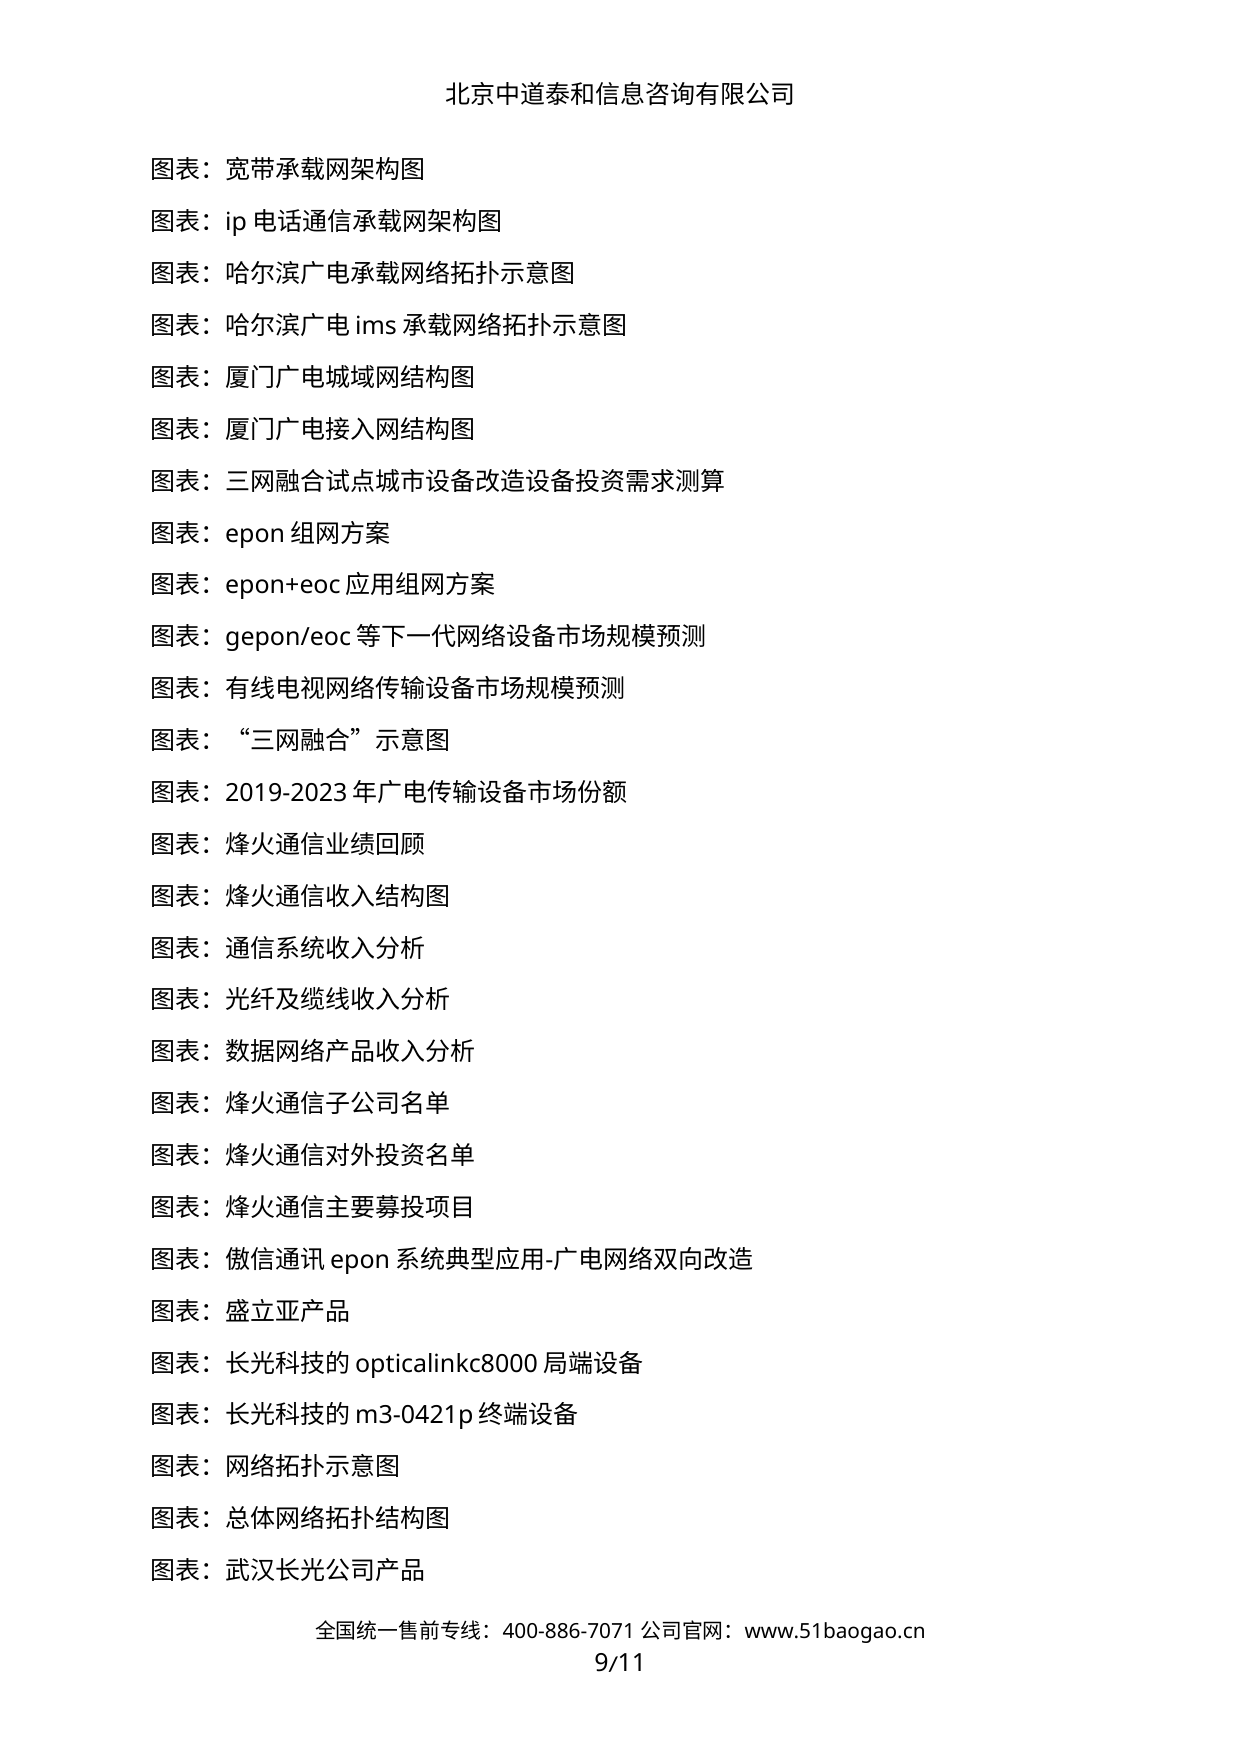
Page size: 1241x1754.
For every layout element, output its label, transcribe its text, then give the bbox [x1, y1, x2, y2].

text 图表：通信系统收入分析 [150, 928, 1090, 964]
text 图表：数据网络产品收入分析 [150, 1032, 1090, 1068]
text 图表：宽带承载网架构图 [150, 150, 1090, 186]
text 图表：长光科技的opticalinkc8000局端设备 [150, 1343, 1090, 1379]
text 图表：烽火通信收入结构图 [150, 876, 1090, 912]
text 图表：哈尔滨广电承载网络拓扑示意图 [150, 254, 1090, 290]
text 图表：烽火通信对外投资名单 [150, 1136, 1090, 1172]
text 图表：武汉长光公司产品 [150, 1551, 1090, 1587]
text 图表：烽火通信主要募投项目 [150, 1187, 1090, 1224]
text 图表：哈尔滨广电ims承载网络拓扑示意图 [150, 306, 1090, 342]
text 图表：2019-2023年广电传输设备市场份额 [150, 772, 1090, 809]
text 图表：有线电视网络传输设备市场规模预测 [150, 669, 1090, 705]
text 图表：三网融合试点城市设备改造设备投资需求测算 [150, 461, 1090, 497]
text 图表：ip电话通信承载网架构图 [150, 202, 1090, 238]
text 图表：长光科技的m3-0421p终端设备 [150, 1395, 1090, 1431]
text 图表：epon组网方案 [150, 513, 1090, 549]
text 图表：gepon/eoc等下一代网络设备市场规模预测 [150, 617, 1090, 653]
text 图表：“三网融合”示意图 [150, 721, 1090, 757]
text 图表：厦门广电接入网结构图 [150, 409, 1090, 446]
text 图表：光纤及缆线收入分析 [150, 980, 1090, 1016]
text 图表：烽火通信子公司名单 [150, 1084, 1090, 1120]
text 图表：总体网络拓扑结构图 [150, 1499, 1090, 1535]
text 图表：傲信通讯epon系统典型应用-广电网络双向改造 [150, 1239, 1090, 1276]
text 图表：epon+eoc应用组网方案 [150, 565, 1090, 601]
text 图表：烽火通信业绩回顾 [150, 824, 1090, 861]
text 图表：盛立亚产品 [150, 1291, 1090, 1327]
text 图表：厦门广电城域网结构图 [150, 357, 1090, 394]
text 图表：网络拓扑示意图 [150, 1447, 1090, 1483]
